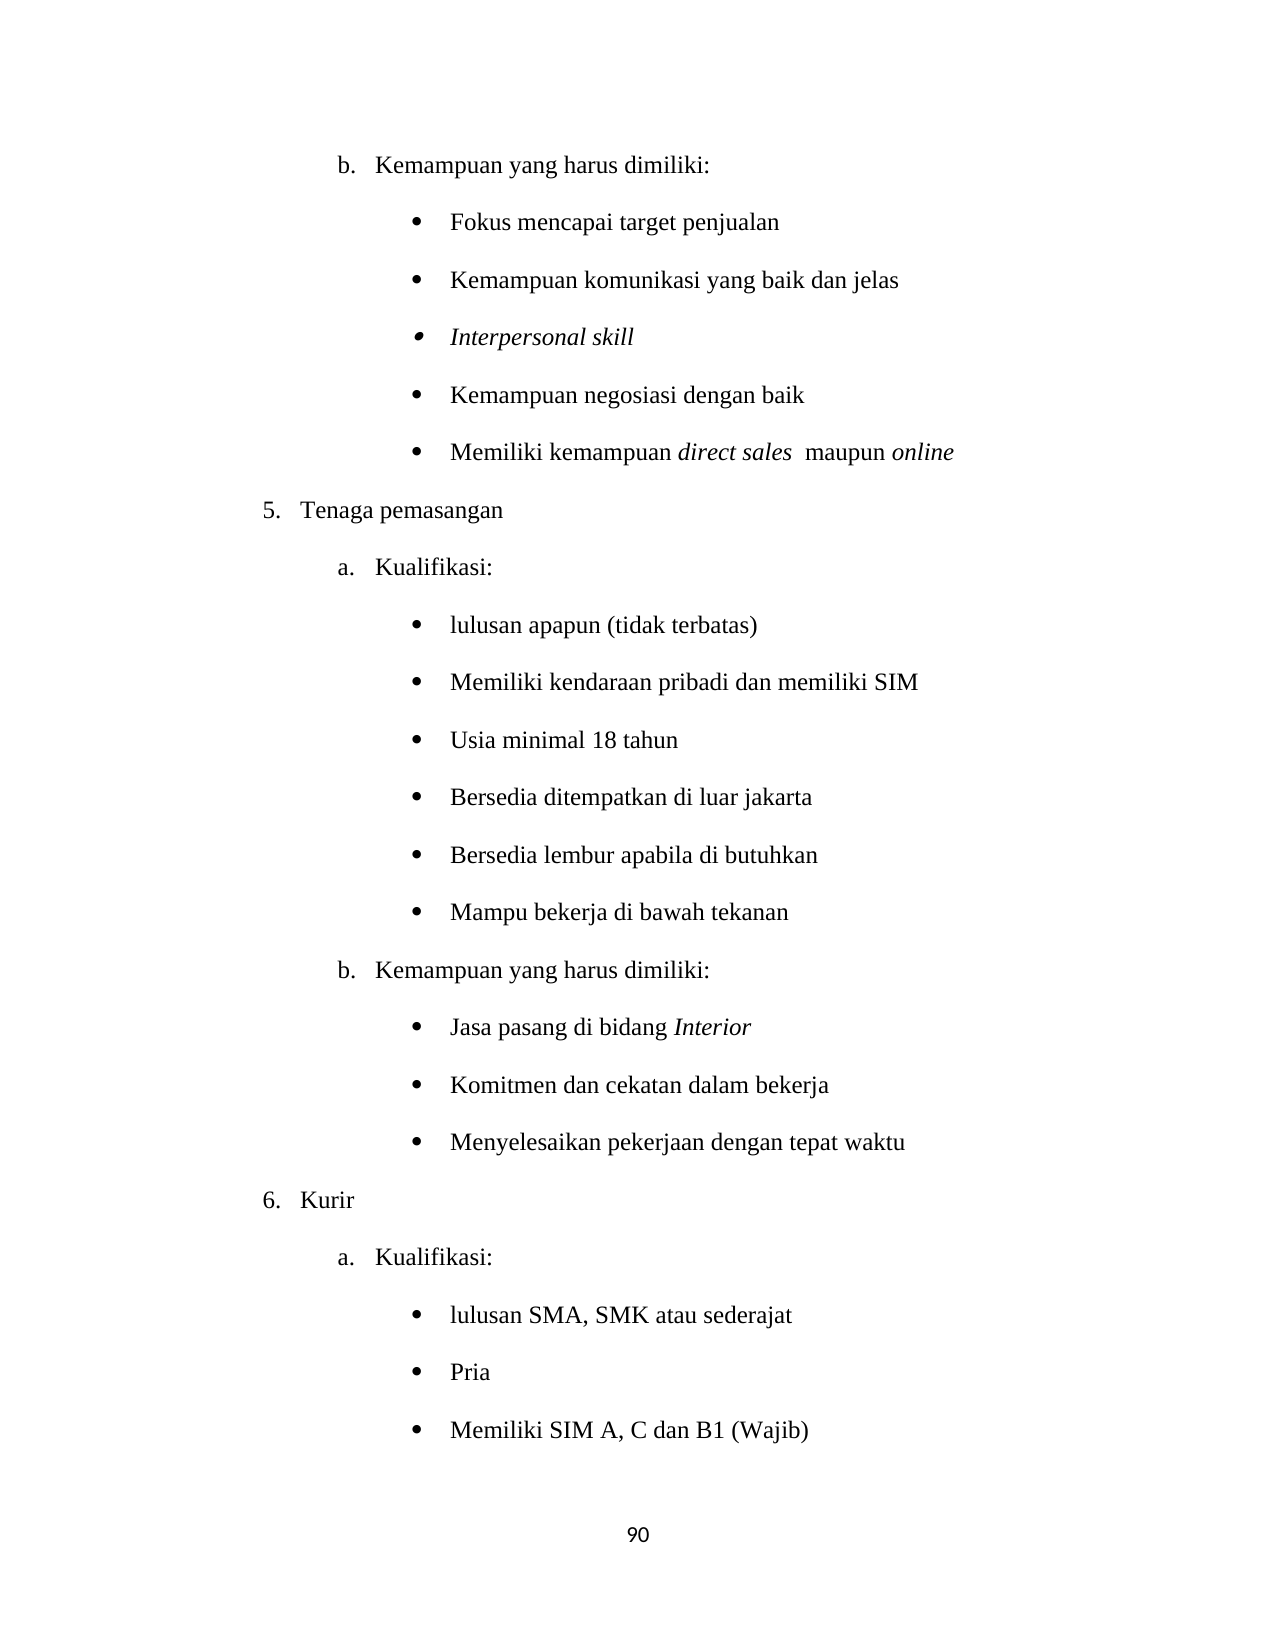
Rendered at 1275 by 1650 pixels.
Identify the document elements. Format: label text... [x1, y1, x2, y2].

list Kemampuan yang harus dimiliki: [337, 955, 1125, 984]
list Kualifikasi: [337, 1242, 1125, 1271]
list Interpersonal skill [412, 322, 1125, 351]
list Fokus mencapai target penjualan [412, 207, 1125, 236]
list Jasa pasang di bidang Interior [412, 1012, 1125, 1041]
list Kurir [262, 1185, 1125, 1214]
list Memiliki kemampuan direct sales maupun online [412, 437, 1125, 466]
list Bersedia ditempatkan di luar jakarta [412, 782, 1125, 811]
list Kemampuan yang harus dimiliki: [337, 150, 1125, 179]
list Tenaga pemasangan [262, 495, 1125, 524]
list Mampu bekerja di bawah tekanan [412, 897, 1125, 926]
list Memiliki kendaraan pribadi dan memiliki SIM [412, 667, 1125, 696]
list Kemampuan negosiasi dengan baik [412, 380, 1125, 409]
list Komitmen dan cekatan dalam bekerja [412, 1070, 1125, 1099]
list Bersedia lembur apabila di butuhkan [412, 840, 1125, 869]
list Menyelesaikan pekerjaan dengan tepat waktu [412, 1127, 1125, 1156]
list Kualifikasi: [337, 552, 1125, 581]
list lulusan apapun (tidak terbatas) [412, 610, 1125, 639]
list Pria [412, 1357, 1125, 1386]
list Memiliki SIM A, C dan B1 (Wajib) [412, 1415, 1125, 1444]
list Usia minimal 18 tahun [412, 725, 1125, 754]
list lulusan SMA, SMK atau sederajat [412, 1300, 1125, 1329]
list Kemampuan komunikasi yang baik dan jelas [412, 265, 1125, 294]
